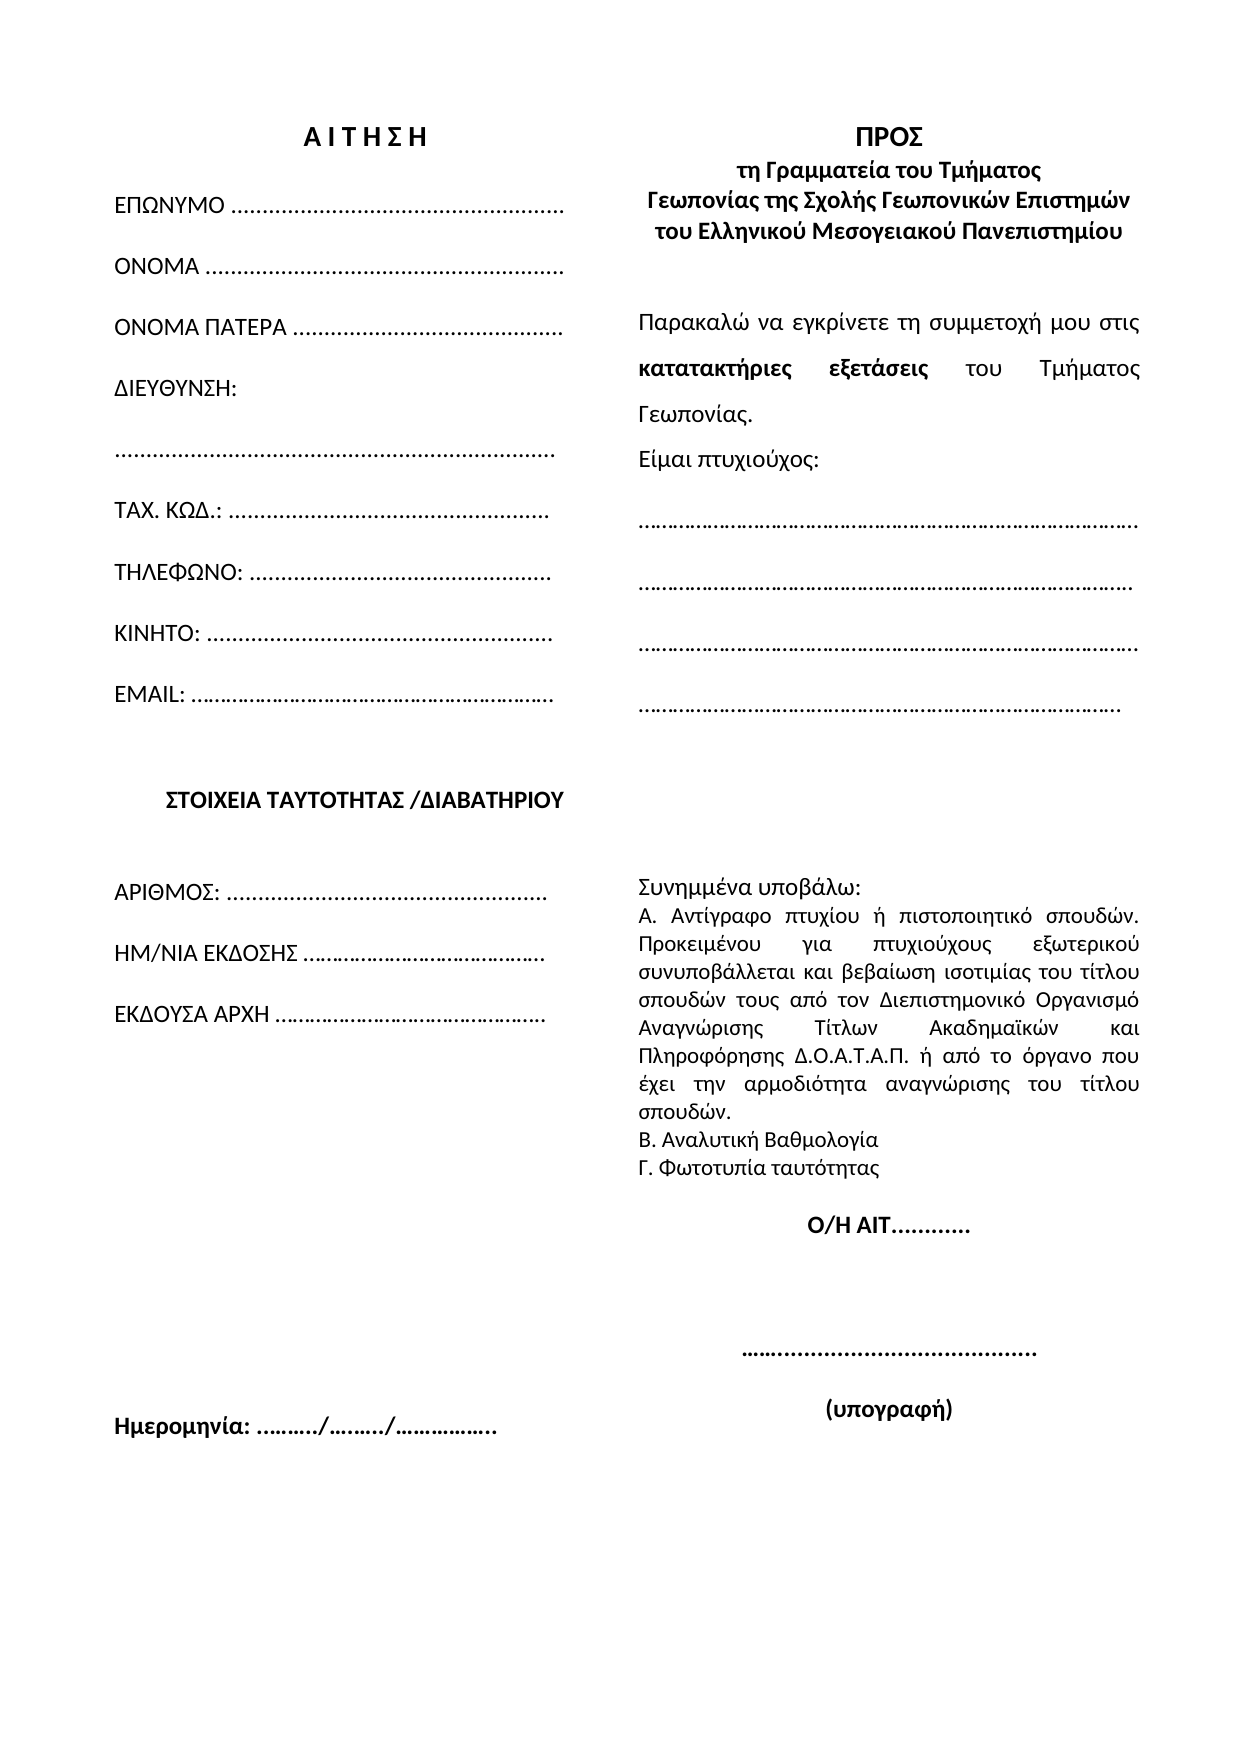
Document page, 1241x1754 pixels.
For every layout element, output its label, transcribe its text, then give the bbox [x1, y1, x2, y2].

table_header ΠΡΟΣ τη Γραμματεία του Τμήματος Γεωπονίας της Σχολής Γεωπονικών Επιστημών του Ελληνικού Μεσογειακού Πανεπιστημίου Παρακαλώ να εγκρίνετε τη συμμετοχή μου στις κατατακτήριες εξετάσεις του Τμήματος Γεωπονίας. Είμαι πτυχιούχος: ………………………………………………………………………………………………………………………………………………………..……………………………………………………………………………………………………………………………………………………… Συνημμένα υποβάλω: Α. Αντίγραφο πτυχίου ή πιστοποιητικό σπουδών. Προκειμένου για πτυχιούχους εξωτερικού συνυποβάλλεται και βεβαίωση ισοτιμίας του τίτλου σπουδών τους από τον Διεπιστημονικό Οργανισμό Αναγνώρισης Τίτλων Ακαδημαϊκών και Πληροφόρησης Δ.Ο.Α.Τ.Α.Π. ή από το όργανο που έχει την αρμοδιότητα αναγνώρισης του τίτλου σπουδών. Β. Αναλυτική Βαθμολογία Γ. Φωτοτυπία ταυτότητας Ο/Η ΑΙΤ............ ……....................................... (υπογραφή) [627, 118, 1151, 1579]
table_header Α Ι Τ Η Σ Η ΕΠΩΝΥΜΟ ..................................................... ΟΝΟΜΑ ......................................................... ΟΝΟΜΑ ΠΑΤΕΡΑ ........................................... ΔΙΕΥΘΥΝΣΗ: ...................................................................... ΤΑΧ. ΚΩΔ.: ................................................... ΤΗΛΕΦΩΝΟ: ................................................ ΚΙΝΗΤΟ: ....................................................... EMAIL: ……………………………………………………… ΣΤΟΙΧΕΙΑ ΤΑΥΤΟΤΗΤΑΣ /ΔΙΑΒΑΤΗΡΙΟΥ ΑΡΙΘΜΟΣ: ................................................... ΗΜ/ΝΙΑ ΕΚΔΟΣΗΣ …………………………………… ΕΚΔΟΥΣΑ ΑΡΧΗ ……………………………………….. Ημερομηνία: ..……../….…../…………….. [103, 118, 627, 1579]
